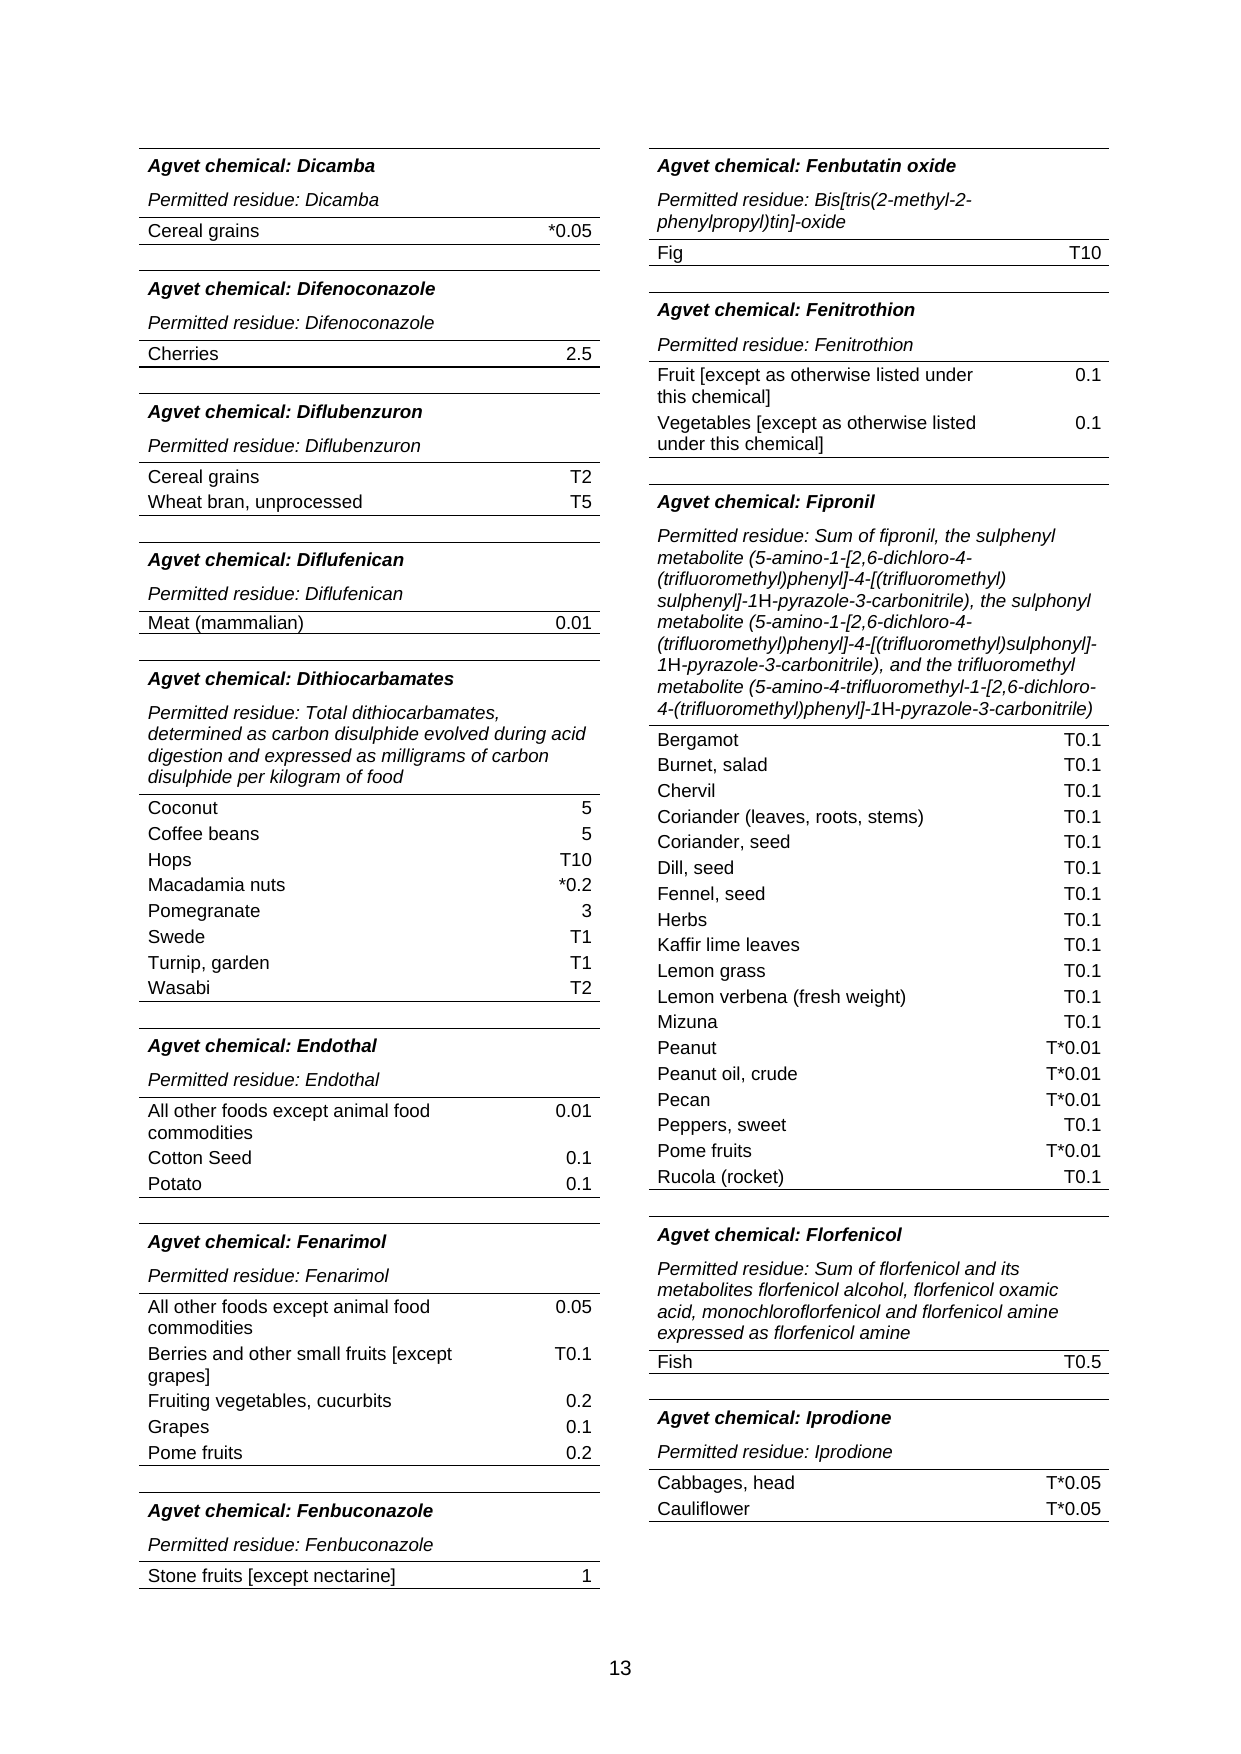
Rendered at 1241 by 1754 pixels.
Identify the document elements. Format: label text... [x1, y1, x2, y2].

table_cell Macadamia nuts [139, 872, 494, 898]
table_cell Permitted residue: Total dithiocarbamates, determined as carbon disulphide evolved during acid digestion and expressed as milligrams of carbon disulphide per kilogram of food [139, 695, 600, 794]
table_cell Coriander, seed [649, 829, 1003, 855]
table_cell Cotton Seed [139, 1145, 494, 1171]
table_cell Cereal grains [139, 218, 494, 244]
table_cell Dill, seed [649, 855, 1003, 881]
table_cell Permitted residue: Fenbuconazole [139, 1527, 600, 1561]
table_cell Permitted residue: Fenitrothion [649, 327, 1109, 361]
table_cell Grapes [139, 1414, 494, 1439]
table_cell T2 [494, 975, 600, 1001]
table_cell Mizuna [649, 1009, 1003, 1035]
table_cell Permitted residue: Endothal [139, 1063, 600, 1097]
table_header Agvet chemical: Florfenicol [649, 1217, 1109, 1251]
table_cell T5 [494, 489, 600, 515]
table_cell Cauliflower [649, 1495, 1003, 1521]
table_cell Cereal grains [139, 463, 494, 489]
table_cell Cherries [139, 341, 494, 366]
table_cell T0.1 [1003, 855, 1109, 881]
table_cell *0.2 [494, 872, 600, 898]
table_cell Permitted residue: Sum of fipronil, the sulphenyl metabolite (5-amino-1-[2,6-dichloro-4-(trifluoromethyl)phenyl]-4-[(trifluoromethyl) sulphenyl]-1H-pyrazole-3-carbonitrile), the sulphonyl metabolite (5-amino-1-[2,6-dichloro-4-(trifluoromethyl)phenyl]-4-[(trifluoromethyl)sulphonyl]-1H-pyrazole-3-carbonitrile), and the trifluoromethyl metabolite (5-amino-4-trifluoromethyl-1-[2,6-dichloro-4-(trifluoromethyl)phenyl]-1H-pyrazole-3-carbonitrile) [649, 519, 1109, 725]
table_cell Meat (mammalian) [139, 612, 494, 633]
table_cell T0.1 [1003, 906, 1109, 932]
table_cell Potato [139, 1171, 494, 1197]
table_cell Fish [649, 1351, 1003, 1373]
table_cell All other foods except animal food commodities [139, 1098, 494, 1145]
table_cell T*0.01 [1003, 1035, 1109, 1061]
table_header Agvet chemical: Fenbutatin oxide [649, 149, 1109, 183]
table_cell T10 [1003, 240, 1109, 265]
table_cell T0.1 [1003, 984, 1109, 1009]
table_cell 0.01 [494, 612, 600, 633]
table_header Agvet chemical: Endothal [139, 1029, 600, 1063]
table_header Agvet chemical: Fenbuconazole [139, 1493, 600, 1527]
table_cell T10 [494, 846, 600, 872]
table_cell Swede [139, 924, 494, 949]
table_cell Turnip, garden [139, 949, 494, 975]
table_header Agvet chemical: Dithiocarbamates [139, 661, 600, 695]
table_cell Kaffir lime leaves [649, 932, 1003, 958]
table_cell 5 [494, 795, 600, 821]
table_cell T1 [494, 949, 600, 975]
table_cell *0.05 [494, 218, 600, 244]
table_cell Coconut [139, 795, 494, 821]
table_cell Wasabi [139, 975, 494, 1001]
table_cell T0.1 [1003, 881, 1109, 906]
table_cell T*0.01 [1003, 1086, 1109, 1112]
table_cell T*0.01 [1003, 1061, 1109, 1086]
table_cell Wheat bran, unprocessed [139, 489, 494, 515]
table_cell Rucola (rocket) [649, 1164, 1003, 1189]
table_cell 0.1 [494, 1414, 600, 1439]
table_cell T0.1 [1003, 1164, 1109, 1189]
table_cell Peanut [649, 1035, 1003, 1061]
table_header Agvet chemical: Fipronil [649, 485, 1109, 519]
table_header Agvet chemical: Dicamba [139, 149, 600, 183]
table_cell Pome fruits [649, 1138, 1003, 1164]
table_cell Coriander (leaves, roots, stems) [649, 804, 1003, 829]
table_cell T*0.05 [1003, 1495, 1109, 1521]
table_cell T2 [494, 463, 600, 489]
table_cell 0.2 [494, 1388, 600, 1414]
table_cell 3 [494, 898, 600, 924]
table_cell T0.1 [1003, 1112, 1109, 1138]
table_cell All other foods except animal food commodities [139, 1294, 494, 1341]
table_cell 5 [494, 821, 600, 846]
table_cell Permitted residue: Sum of florfenicol and its metabolites florfenicol alcohol, florfenicol oxamic acid, monochloroflorfenicol and florfenicol amine expressed as florfenicol amine [649, 1251, 1109, 1350]
table_cell Chervil [649, 778, 1003, 803]
table_cell Hops [139, 846, 494, 872]
table_cell Permitted residue: Dicamba [139, 183, 600, 217]
table_header Agvet chemical: Difenoconazole [139, 271, 600, 306]
table_cell T0.1 [1003, 804, 1109, 829]
table_cell Fennel, seed [649, 881, 1003, 906]
table_cell T0.1 [1003, 1009, 1109, 1035]
table_header Agvet chemical: Fenarimol [139, 1224, 600, 1258]
table_cell Herbs [649, 906, 1003, 932]
table_cell T0.5 [1003, 1351, 1109, 1373]
table_cell Permitted residue: Fenarimol [139, 1259, 600, 1292]
table_cell T1 [494, 924, 600, 949]
table_cell T0.1 [1003, 752, 1109, 778]
table_cell Fig [649, 240, 1003, 265]
table_cell Permitted residue: Bis[tris(2-methyl-2-phenylpropyl)tin]-oxide [649, 183, 1109, 238]
table_cell Coffee beans [139, 821, 494, 846]
table_cell 0.01 [494, 1098, 600, 1145]
table_header Agvet chemical: Diflubenzuron [139, 394, 600, 428]
table_cell T0.1 [1003, 958, 1109, 983]
table_header Agvet chemical: Iprodione [649, 1400, 1109, 1434]
table_cell Permitted residue: Difenoconazole [139, 306, 600, 339]
table_cell Fruiting vegetables, cucurbits [139, 1388, 494, 1414]
table_cell Stone fruits [except nectarine] [139, 1562, 494, 1588]
table_cell T0.1 [1003, 932, 1109, 958]
table_cell Pecan [649, 1086, 1003, 1112]
table_cell T0.1 [1003, 726, 1109, 752]
table_cell Fruit [except as otherwise listed under this chemical] [649, 362, 1003, 409]
table_cell 0.1 [1003, 362, 1109, 409]
table_cell Vegetables [except as otherwise listed under this chemical] [649, 410, 1003, 457]
table_header Agvet chemical: Diflufenican [139, 543, 600, 577]
table_cell Cabbages, head [649, 1470, 1003, 1495]
table_cell 0.05 [494, 1294, 600, 1341]
table_cell 0.1 [494, 1145, 600, 1171]
table_cell T*0.05 [1003, 1470, 1109, 1495]
table_cell 0.1 [494, 1171, 600, 1197]
table_cell 0.1 [1003, 410, 1109, 457]
table_cell Berries and other small fruits [except grapes] [139, 1341, 494, 1388]
table_cell Peanut oil, crude [649, 1061, 1003, 1086]
table_cell T0.1 [1003, 778, 1109, 803]
table_cell T0.1 [494, 1341, 600, 1388]
table_header Agvet chemical: Fenitrothion [649, 293, 1109, 327]
table_cell 0.2 [494, 1440, 600, 1465]
table_cell Permitted residue: Diflubenzuron [139, 428, 600, 462]
table_cell T*0.01 [1003, 1138, 1109, 1164]
table_cell Pomegranate [139, 898, 494, 924]
table_cell 2.5 [494, 341, 600, 366]
table_cell Peppers, sweet [649, 1112, 1003, 1138]
table_cell Permitted residue: Iprodione [649, 1435, 1109, 1468]
table_cell Lemon grass [649, 958, 1003, 983]
table_cell Lemon verbena (fresh weight) [649, 984, 1003, 1009]
table_cell Pome fruits [139, 1440, 494, 1465]
table_cell Bergamot [649, 726, 1003, 752]
table_cell Permitted residue: Diflufenican [139, 577, 600, 611]
table_cell Burnet, salad [649, 752, 1003, 778]
table_cell T0.1 [1003, 829, 1109, 855]
table_cell 1 [494, 1562, 600, 1588]
